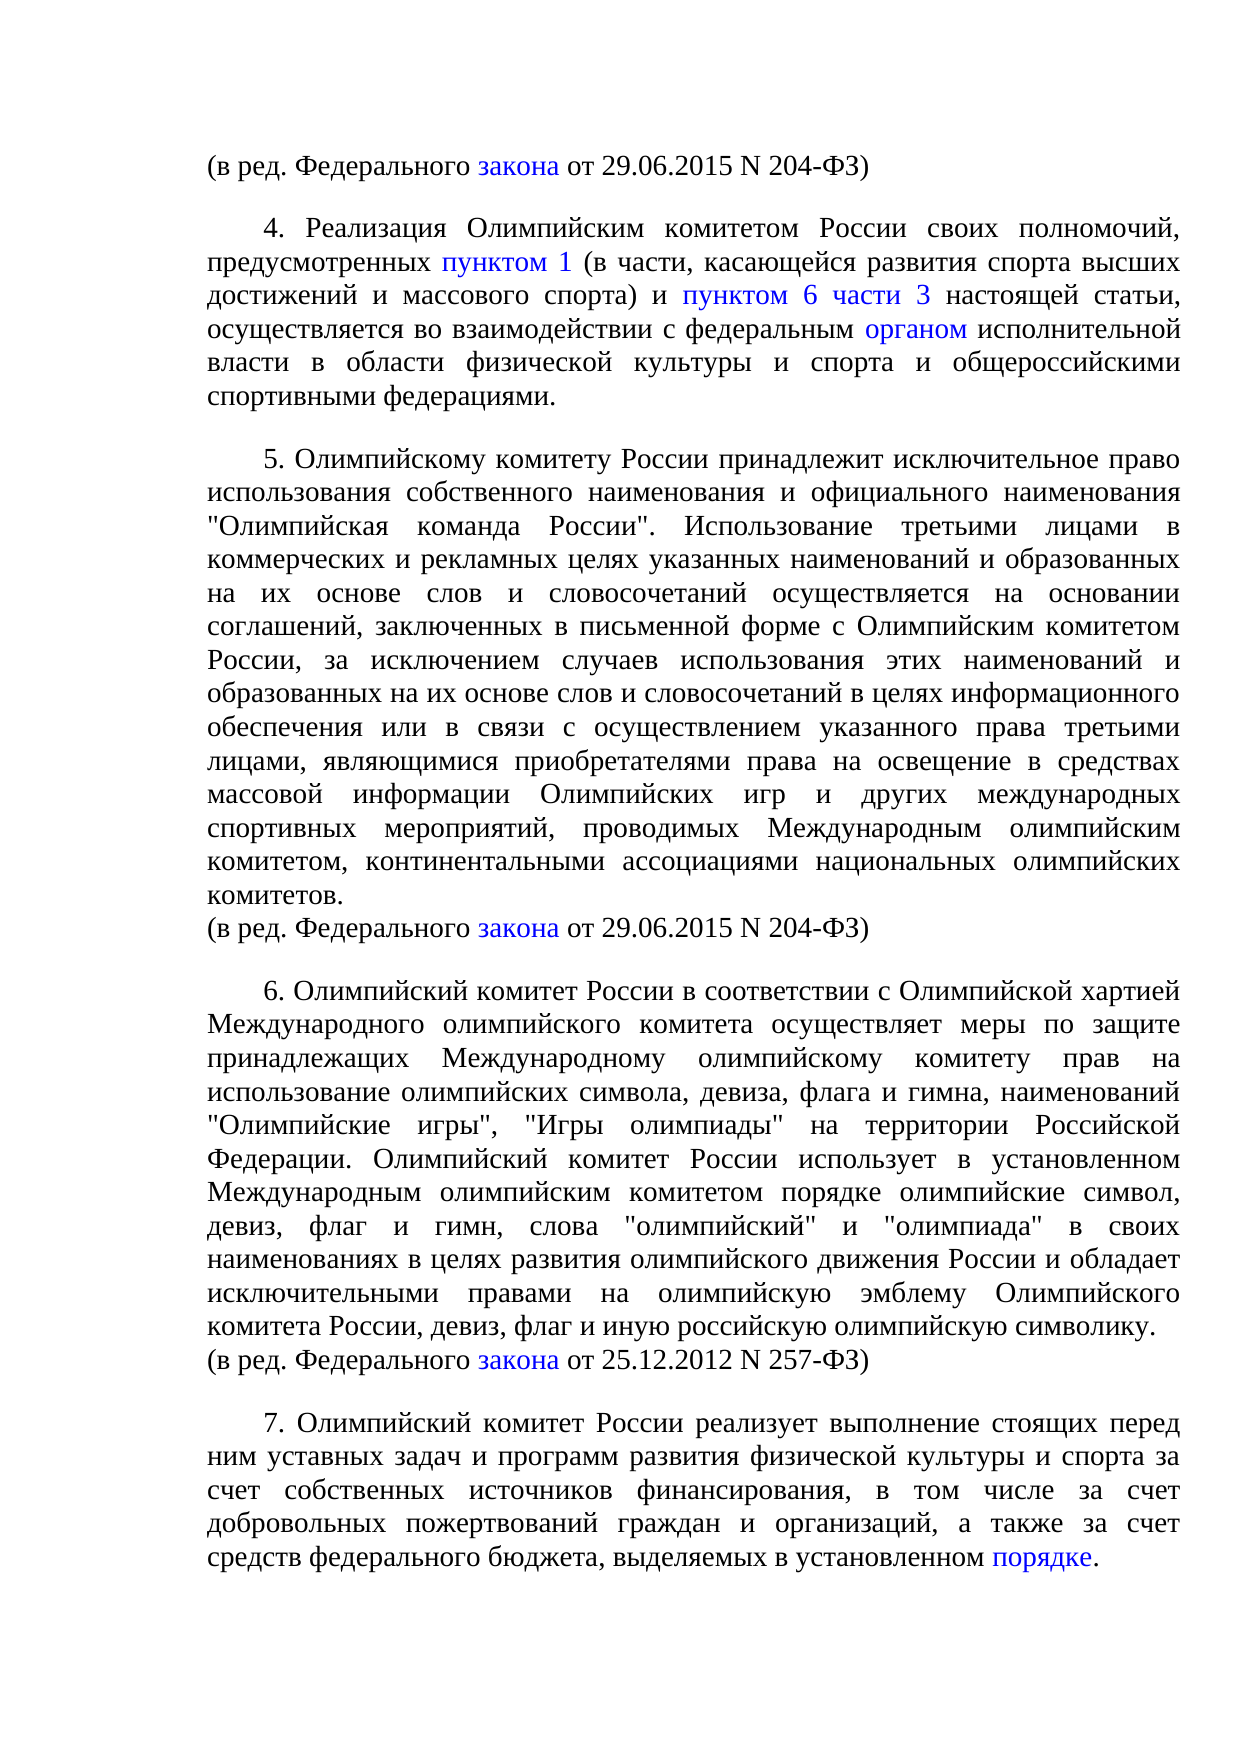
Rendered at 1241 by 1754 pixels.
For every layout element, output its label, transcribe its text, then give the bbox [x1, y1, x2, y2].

text 6. Олимпийский комитет России в соответствии с Олимпийской хартией Международного олимпийского комитета осуществляет меры по защите принадлежащих Международному олимпийскому комитету прав на использование олимпийских символа, девиза, флага и гимна, наименований "Олимпийские игры", "Игры олимпиады" на территории Российской Федерации. Олимпийский комитет России использует в установленном Международным олимпийским комитетом порядке олимпийские символ, девиз, флаг и гимн, слова "олимпийский" и "олимпиада" в своих наименованиях в целях развития олимпийского движения России и обладает исключительными правами на олимпийскую эмблему Олимпийского комитета России, девиз, флаг и иную российскую олимпийскую символику. [207, 973, 1181, 1342]
text 7. Олимпийский комитет России реализует выполнение стоящих перед ним уставных задач и программ развития физической культуры и спорта за счет собственных источников финансирования, в том числе за счет добровольных пожертвований граждан и организаций, а также за счет средств федерального бюджета, выделяемых в установленном порядке. [207, 1405, 1181, 1572]
text (в ред. Федерального закона от 29.06.2015 N 204-ФЗ) [207, 148, 1181, 181]
text (в ред. Федерального закона от 29.06.2015 N 204-ФЗ) [207, 910, 1181, 944]
text (в ред. Федерального закона от 25.12.2012 N 257-ФЗ) [207, 1342, 1181, 1376]
text 4. Реализация Олимпийским комитетом России своих полномочий, предусмотренных пунктом 1 (в части, касающейся развития спорта высших достижений и массового спорта) и пунктом 6 части 3 настоящей статьи, осуществляется во взаимодействии с федеральным органом исполнительной власти в области физической культуры и спорта и общероссийскими спортивными федерациями. [207, 210, 1181, 412]
text 5. Олимпийскому комитету России принадлежит исключительное право использования собственного наименования и официального наименования "Олимпийская команда России". Использование третьими лицами в коммерческих и рекламных целях указанных наименований и образованных на их основе слов и словосочетаний осуществляется на основании соглашений, заключенных в письменной форме с Олимпийским комитетом России, за исключением случаев использования этих наименований и образованных на их основе слов и словосочетаний в целях информационного обеспечения или в связи с осуществлением указанного права третьими лицами, являющимися приобретателями права на освещение в средствах массовой информации Олимпийских игр и других международных спортивных мероприятий, проводимых Международным олимпийским комитетом, континентальными ассоциациями национальных олимпийских комитетов. [207, 441, 1181, 910]
